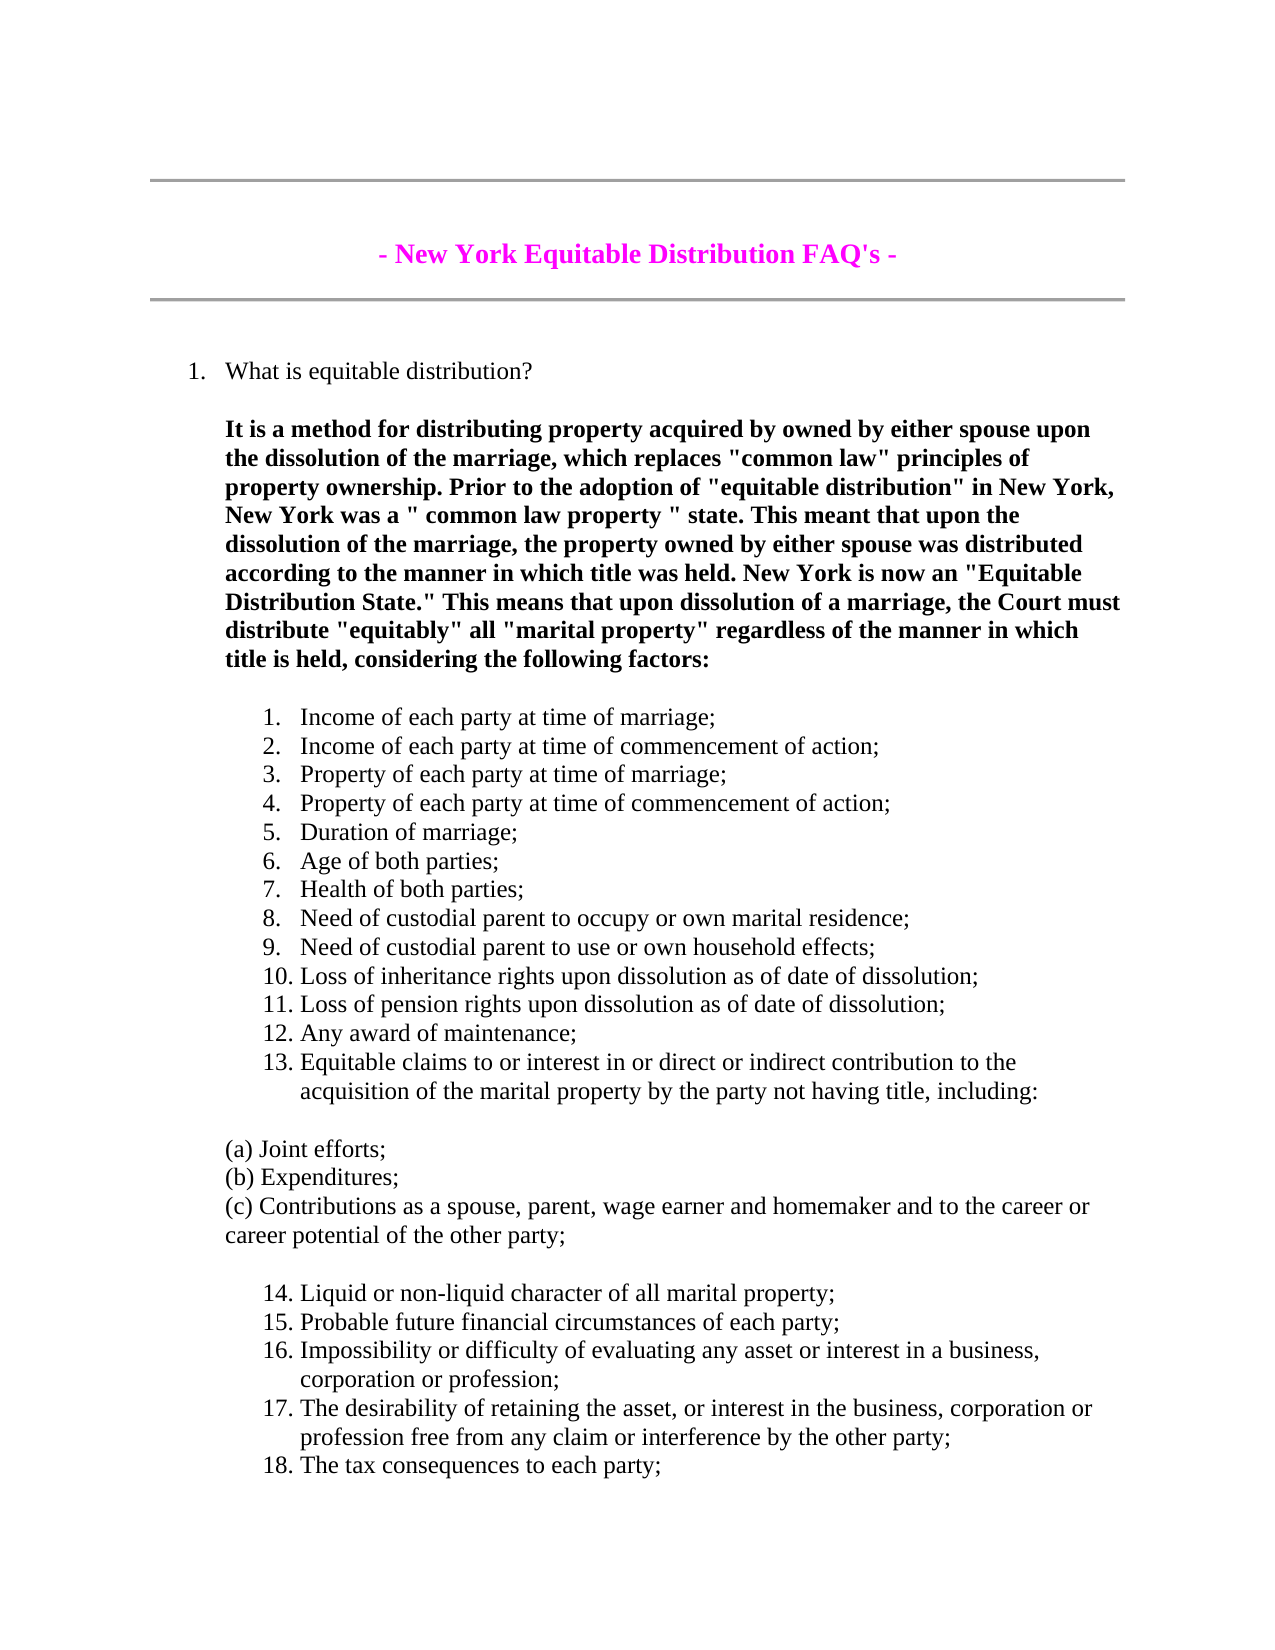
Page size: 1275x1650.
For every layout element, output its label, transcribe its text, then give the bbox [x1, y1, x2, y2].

list Duration of marriage; [262, 817, 1125, 846]
list Impossibility or difficulty of evaluating any asset or interest in a business, corporation or profession; [262, 1335, 1125, 1393]
text (a) Joint efforts; [225, 1134, 1125, 1162]
subtitle It is a method for distributing property acquired by owned by either spouse upon the dissolution of the marriage, which replaces "common law" principles of property ownership. Prior to the adoption of "equitable distribution" in New York, New York was a " common law property " state. This meant that upon the dissolution of the marriage, the property owned by either spouse was distributed according to the manner in which title was held. New York is now an "Equitable Distribution State." This means that upon dissolution of a marriage, the Court must distribute "equitably" all "marital property" regardless of the manner in which title is held, considering the following factors: [225, 414, 1125, 673]
list Liquid or non-liquid character of all marital property; [262, 1278, 1125, 1307]
list Property of each party at time of marriage; [262, 759, 1125, 788]
list Any award of maintenance; [262, 1018, 1125, 1047]
list Loss of inheritance rights upon dissolution as of date of dissolution; [262, 961, 1125, 989]
list Income of each party at time of marriage; [262, 702, 1125, 731]
list The tax consequences to each party; [262, 1450, 1125, 1479]
list Loss of pension rights upon dissolution as of date of dissolution; [262, 989, 1125, 1018]
list Need of custodial parent to use or own household effects; [262, 932, 1125, 961]
list What is equitable distribution? [187, 356, 1125, 385]
list Need of custodial parent to occupy or own marital residence; [262, 903, 1125, 932]
text (c) Contributions as a spouse, parent, wage earner and homemaker and to the career or career potential of the other party; [225, 1191, 1125, 1249]
list Probable future financial circumstances of each party; [262, 1307, 1125, 1335]
list Health of both parties; [262, 874, 1125, 903]
list Age of both parties; [262, 846, 1125, 874]
list The desirability of retaining the asset, or interest in the business, corporation or profession free from any claim or interference by the other party; [262, 1393, 1125, 1450]
list Property of each party at time of commencement of action; [262, 788, 1125, 817]
subtitle - New York Equitable Distribution FAQ's - [150, 237, 1125, 269]
text (b) Expenditures; [225, 1162, 1125, 1191]
list Income of each party at time of commencement of action; [262, 731, 1125, 759]
list Equitable claims to or interest in or direct or indirect contribution to the acquisition of the marital property by the party not having title, including: [262, 1047, 1125, 1104]
